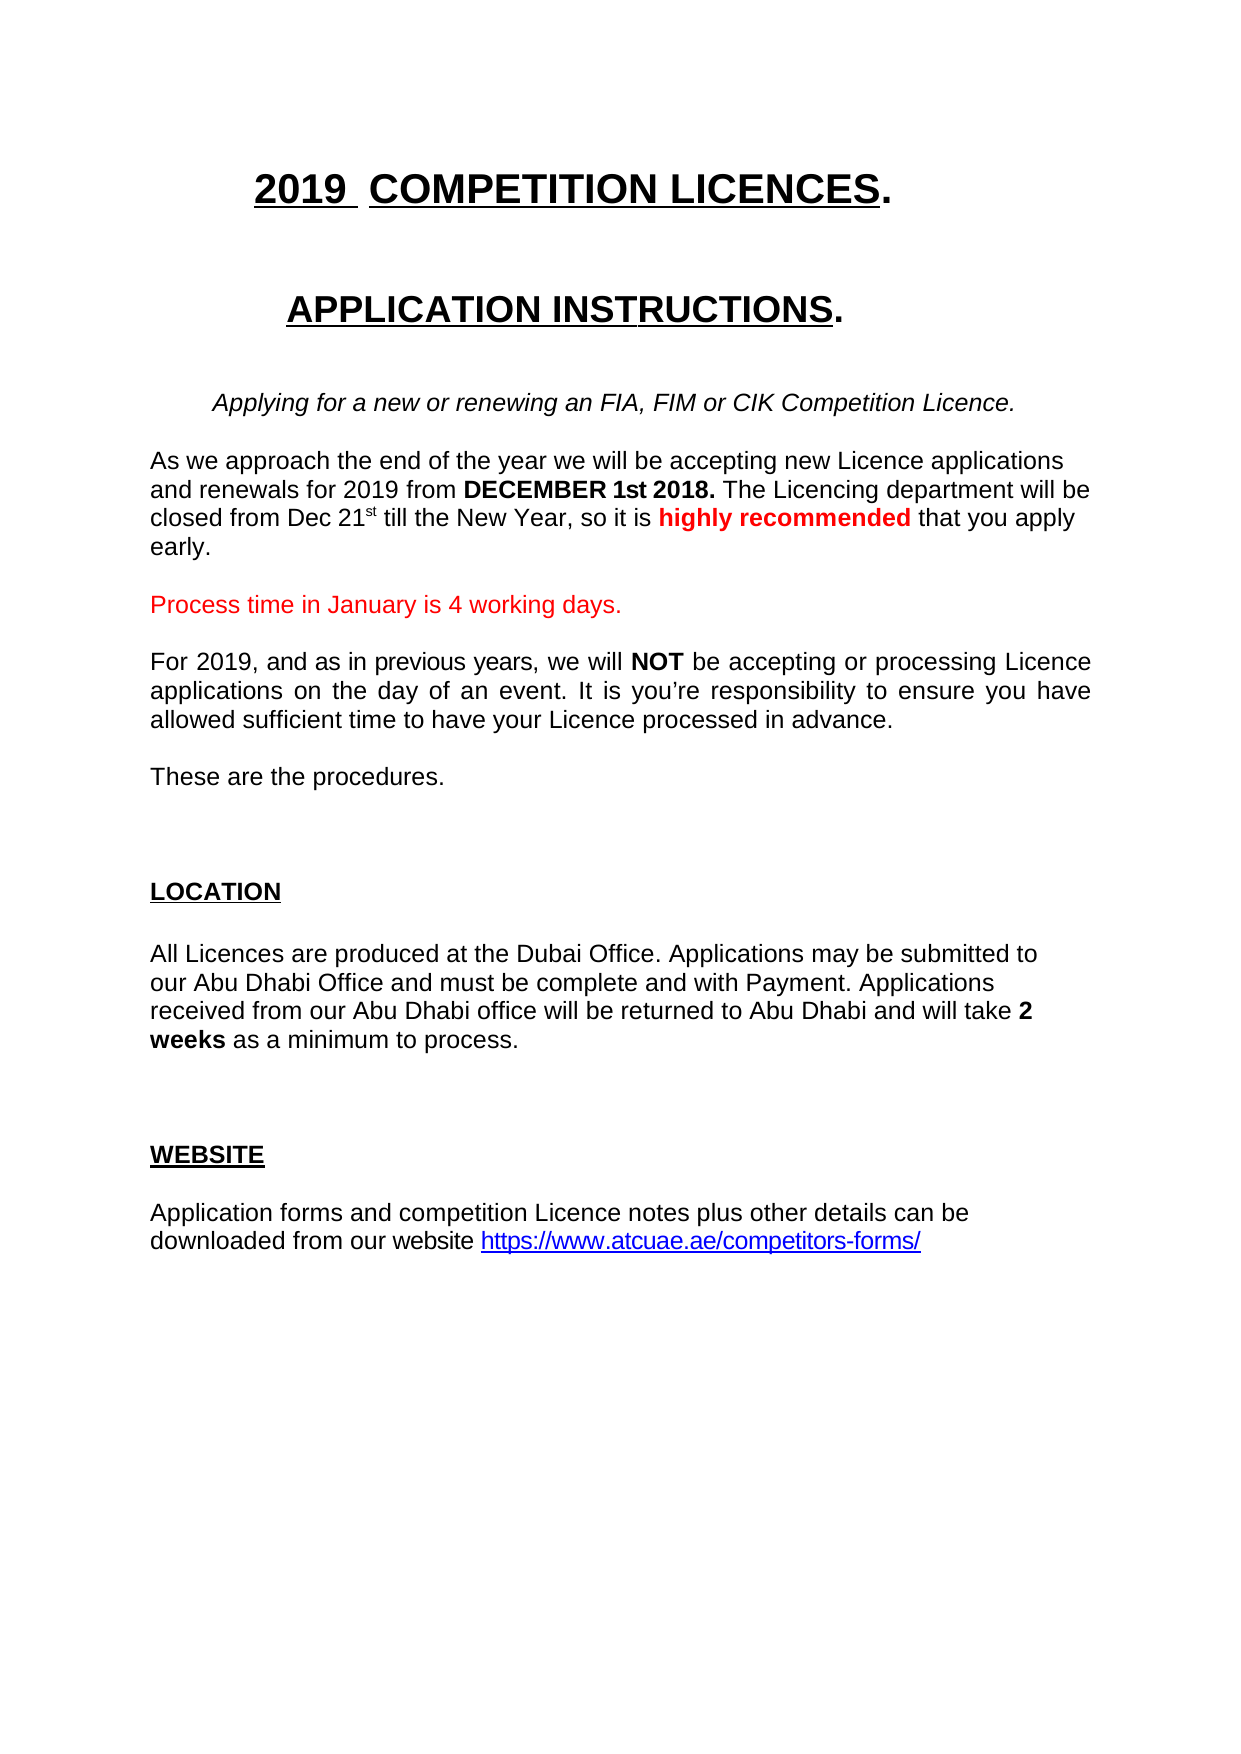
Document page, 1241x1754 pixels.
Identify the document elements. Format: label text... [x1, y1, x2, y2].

text 2019 COMPETITION LICENCES. [254, 164, 1098, 212]
text LOCATION [150, 877, 1098, 906]
text APPLICATION INSTRUCTIONS. [286, 287, 1098, 331]
text All Licences are produced at the Dubai Office. Applications may be submitted to our Abu Dhabi Office and must be complete and with Payment. Applications received from our Abu Dhabi office will be returned to Abu Dhabi and will take 2 weeks as a minimum to process. [150, 939, 1077, 1054]
text Process time in January is 4 working days. [150, 589, 1091, 618]
text For 2019, and as in previous years, we will NOT be accepting or processing Licence applications on the day of an event. It is you’re responsibility to ensure you have allowed sufficient time to have your Licence processed in advance. [150, 647, 1092, 733]
text WEBSITE [150, 1140, 1098, 1169]
text As we approach the end of the year we will be accepting new Licence applications and renewals for 2019 from DECEMBER 1st 2018. The Licencing department will be closed from Dec 21st till the New Year, so it is highly recommended that you apply early. [150, 446, 1091, 561]
text Application forms and competition Licence notes plus other details can be downloaded from our website https://www.atcuae.ae/competitors-forms/ [150, 1197, 969, 1255]
text These are the procedures. [150, 762, 1098, 791]
text Applying for a new or renewing an FIA, FIM or CIK Competition Licence. [150, 388, 1098, 417]
